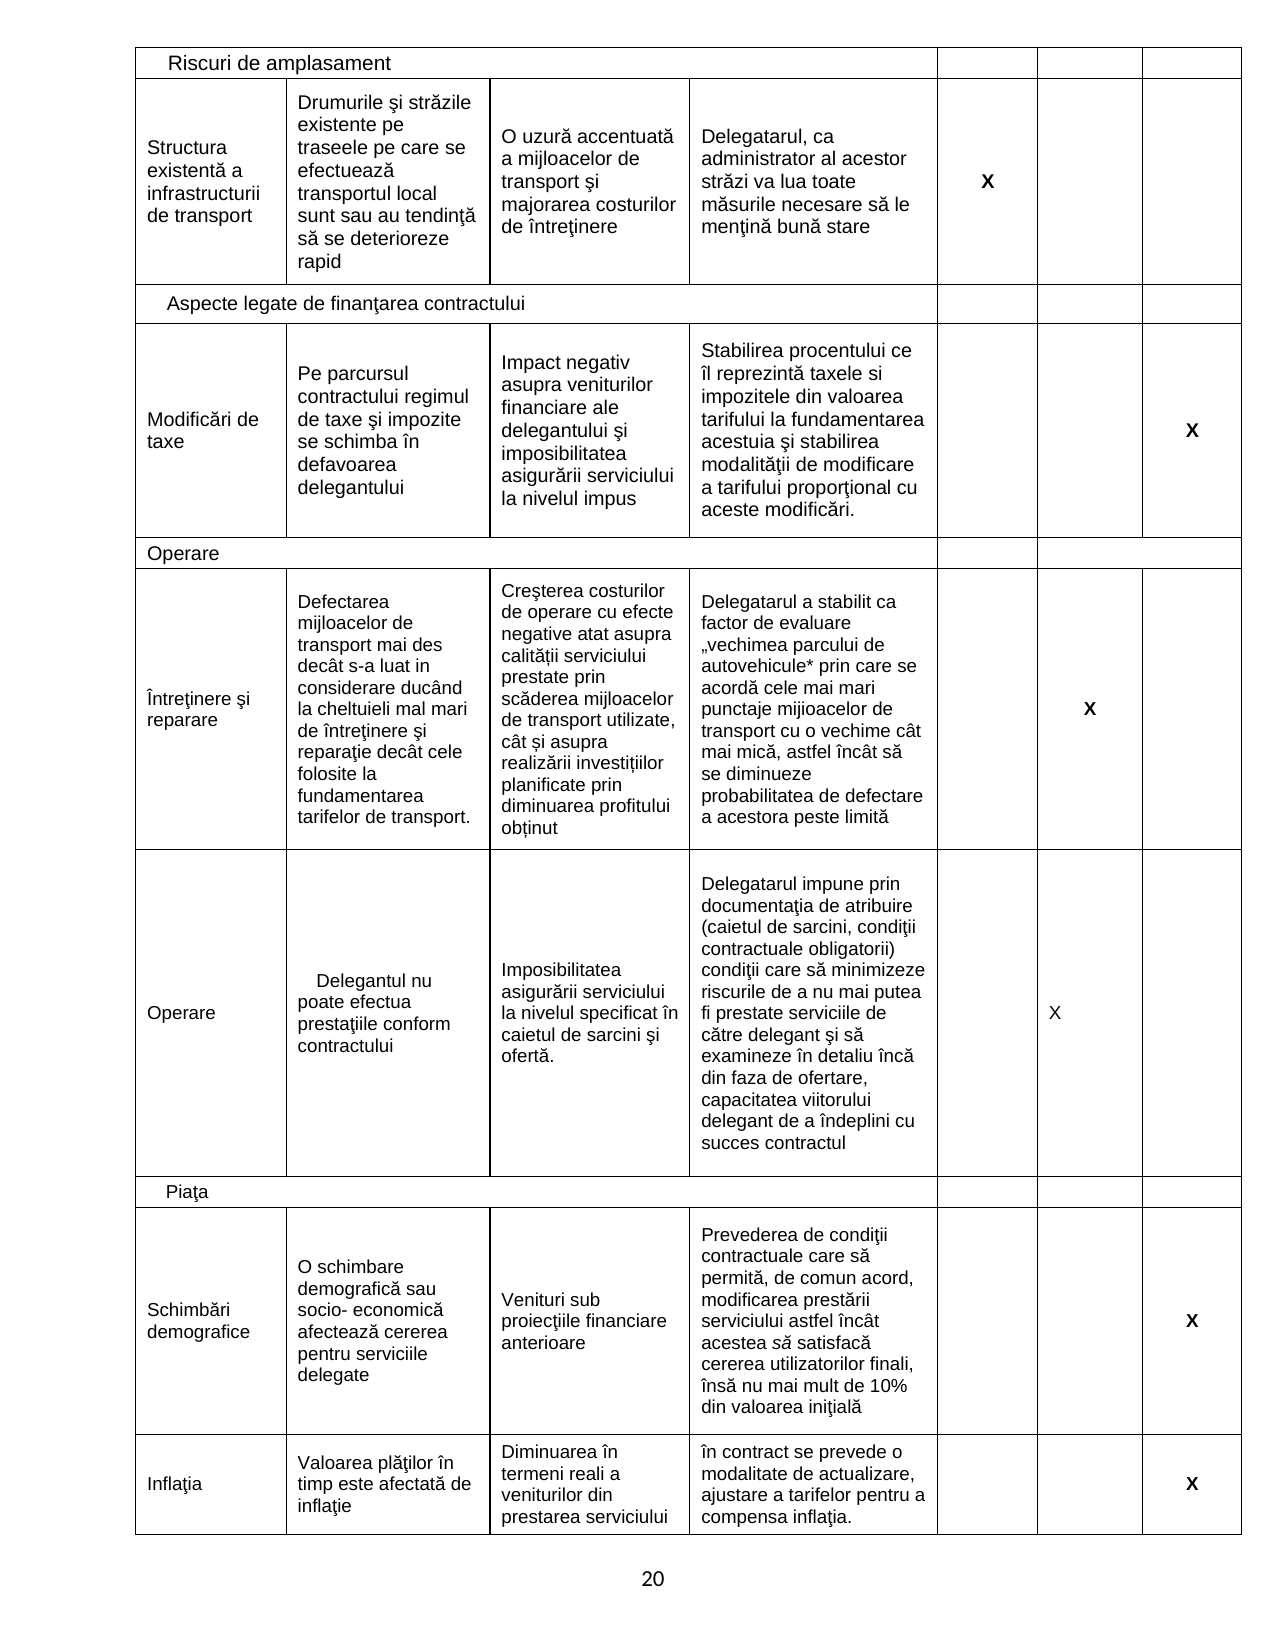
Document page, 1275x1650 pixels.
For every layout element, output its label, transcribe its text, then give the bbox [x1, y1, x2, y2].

table_cell [1143, 569, 1241, 849]
table_cell [1038, 79, 1142, 283]
table_cell [1038, 1435, 1142, 1533]
table_cell [1143, 48, 1241, 78]
table_cell Modificări de taxe [136, 324, 286, 537]
table_cell Delegatarul a stabilit ca factor de evaluare „vechimea parcului de autovehicule* prin care se acordă cele mai mari punctaje mijioacelor de transport cu o vechime cât mai mică, astfel încât să se diminueze probabilitatea de defectare a acestora peste limită [690, 569, 937, 849]
table_cell Stabilirea procentului ce îl reprezintă taxele si impozitele din valoarea tarifului la fundamentarea acestuia şi stabilirea modalităţii de modificare a tarifului proporţional cu aceste modificări. [690, 324, 937, 537]
table_cell [938, 538, 1037, 568]
table_cell Delegantul nu poate efectua prestaţiile conform contractului [287, 850, 489, 1176]
table_cell [1143, 1177, 1241, 1207]
table_cell Pe parcursul contractului regimul de taxe şi impozite se schimba în defavoarea delegantului [287, 324, 489, 537]
table_cell [938, 1208, 1037, 1433]
table_cell [1038, 1208, 1142, 1433]
table_cell [938, 285, 1037, 323]
table_cell [938, 324, 1037, 537]
table_cell O uzură accentuată a mijloacelor de transport şi majorarea costurilor de întreţinere [491, 79, 689, 283]
table_cell Riscuri de amplasament [136, 48, 937, 78]
table_cell Operare [136, 538, 937, 568]
table_cell [938, 1177, 1037, 1207]
table_cell [1038, 324, 1142, 537]
table_cell Operare [136, 850, 286, 1176]
table_cell X [938, 79, 1037, 283]
table_cell [1038, 1177, 1142, 1207]
table_cell [1038, 48, 1142, 78]
table_cell Impact negativ asupra veniturilor financiare ale delegantului şi imposibilitatea asigurării serviciului la nivelul impus [491, 324, 689, 537]
table_cell X [1038, 569, 1142, 849]
table_cell Imposibilitatea asigurării serviciului la nivelul specificat în caietul de sarcini şi ofertă. [491, 850, 689, 1176]
table_cell Valoarea plăţilor în timp este afectată de inflaţie [287, 1435, 489, 1533]
table_cell în contract se prevede o modalitate de actualizare, ajustare a tarifelor pentru a compensa inflaţia. [690, 1435, 937, 1533]
table_cell [938, 569, 1037, 849]
table_cell Diminuarea în termeni reali a veniturilor din prestarea serviciului [491, 1435, 689, 1533]
table_cell [938, 1435, 1037, 1533]
table_cell Inflaţia [136, 1435, 286, 1533]
table_cell [1038, 285, 1142, 323]
table_cell Schimbări demografice [136, 1208, 286, 1433]
table_cell [1143, 850, 1241, 1176]
table_cell Aspecte legate de finanţarea contractului [136, 285, 937, 323]
table_cell X [1143, 1435, 1241, 1533]
table_cell Delegatarul, ca administrator al acestor străzi va lua toate măsurile necesare să le menţină bună stare [690, 79, 937, 283]
table_cell Venituri sub proiecţiile financiare anterioare [491, 1208, 689, 1433]
table_cell [1143, 285, 1241, 323]
table_cell Delegatarul impune prin documentaţia de atribuire (caietul de sarcini, condiţii contractuale obligatorii) condiţii care să minimizeze riscurile de a nu mai putea fi prestate serviciile de către delegant şi să examineze în detaliu încă din faza de ofertare, capacitatea viitorului delegant de a îndeplini cu succes contractul [690, 850, 937, 1176]
table_cell X [1143, 324, 1241, 537]
table_cell Piaţa [136, 1177, 937, 1207]
table_cell Drumurile şi străzile existente pe traseele pe care se efectuează transportul local sunt sau au tendinţă să se deterioreze rapid [287, 79, 489, 283]
table_cell X [1038, 850, 1142, 1176]
table_cell [938, 850, 1037, 1176]
table_cell Creşterea costurilor de operare cu efecte negative atat asupra calității serviciului prestate prin scăderea mijloacelor de transport utilizate, cât și asupra realizării investițiilor planificate prin diminuarea profitului obținut [491, 569, 689, 849]
table_cell Structura existentă a infrastructurii de transport [136, 79, 286, 283]
table_cell Întreţinere şi reparare [136, 569, 286, 849]
table_cell Defectarea mijloacelor de transport mai des decât s-a luat in considerare ducând la cheltuieli mal mari de întreţinere şi reparaţie decât cele folosite la fundamentarea tarifelor de transport. [287, 569, 489, 849]
table_cell Prevederea de condiţii contractuale care să permită, de comun acord, modificarea prestării serviciului astfel încât acestea să satisfacă cererea utilizatorilor finali, însă nu mai mult de 10% din valoarea iniţială [690, 1208, 937, 1433]
table_cell [938, 48, 1037, 78]
table_cell O schimbare demografică sau socio- economică afectează cererea pentru serviciile delegate [287, 1208, 489, 1433]
table_cell [1038, 538, 1241, 568]
table_cell X [1143, 1208, 1241, 1433]
table_cell [1143, 79, 1241, 283]
